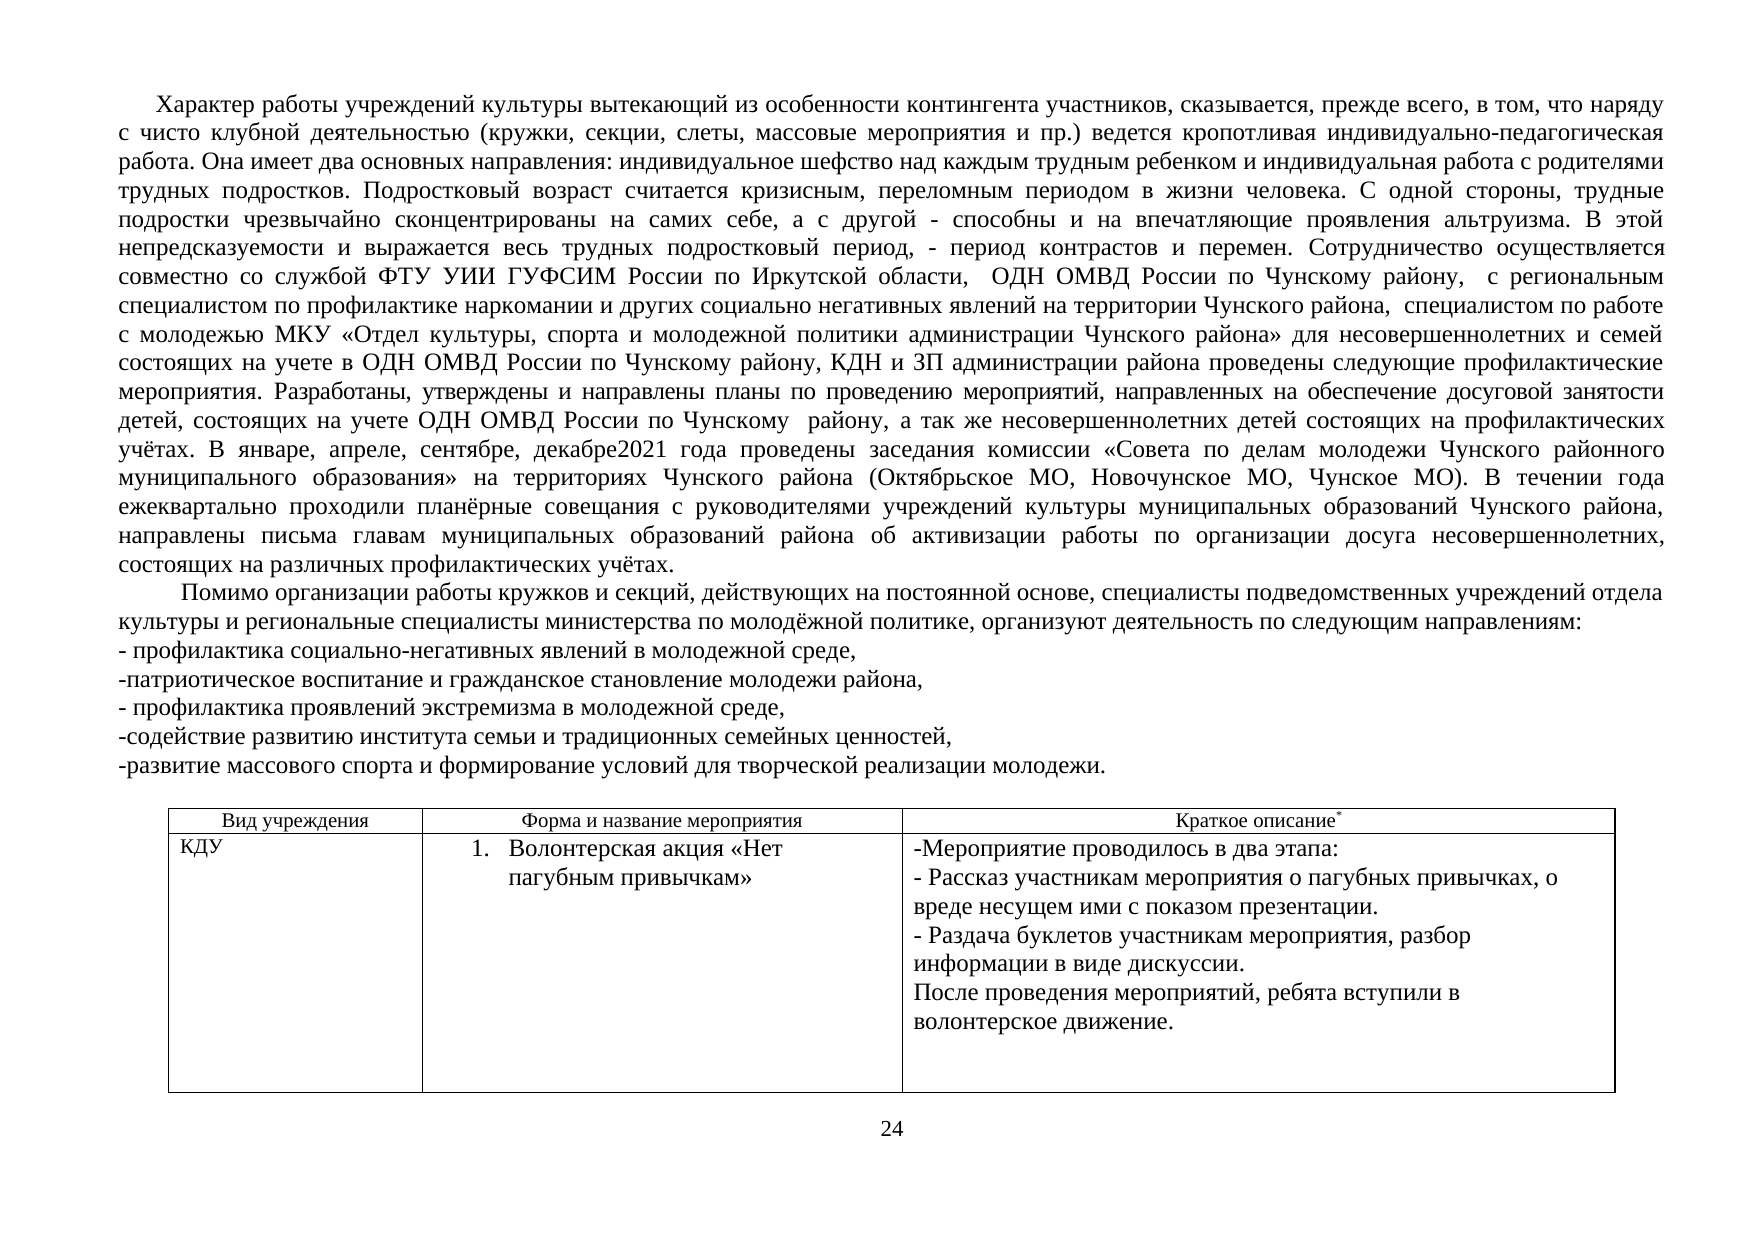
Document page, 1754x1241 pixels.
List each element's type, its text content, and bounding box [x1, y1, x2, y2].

table_header Форма и название мероприятия [423, 809, 902, 832]
text -патриотическое воспитание и гражданское становление молодежи района, [118, 664, 1665, 692]
text -развитие массового спорта и формирование условий для творческой реализации молодежи. [118, 750, 1665, 779]
text - профилактика социально-негативных явлений в молодежной среде, [118, 635, 1665, 664]
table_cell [423, 834, 902, 1092]
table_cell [903, 834, 1614, 1092]
text - профилактика проявлений экстремизма в молодежной среде, [118, 692, 1665, 721]
table_header Вид учреждения [169, 809, 422, 832]
table_cell КДУ [169, 834, 422, 1092]
text Характер работы учреждений культуры вытекающий из особенности контингента участников, сказывается, прежде всего, в том, что наряду с чисто клубной деятельностью (кружки, секции, слеты, массовые мероприятия и пр.) ведется кропотливая индивидуально-педагогическая работа. Она имеет два основных направления: индивидуальное шефство над каждым трудным ребенком и индивидуальная работа с родителями трудных подростков. Подростковый возраст считается кризисным, переломным периодом в жизни человека. С одной стороны, трудные подростки чрезвычайно сконцентрированы на самих себе, а с другой - способны и на впечатляющие проявления альтруизма. В этой непредсказуемости и выражается весь трудных подростковый период, - период контрастов и перемен. Сотрудничество осуществляется совместно со службой ФТУ УИИ ГУФСИМ России по Иркутской области, ОДН ОМВД России по Чунскому району, с региональным специалистом по профилактике наркомании и других социально негативных явлений на территории Чунского района, специалистом по работе с молодежью МКУ «Отдел культуры, спорта и молодежной политики администрации Чунского района» для несовершеннолетних и семей состоящих на учете в ОДН ОМВД России по Чунскому району, КДН и ЗП администрации района проведены следующие профилактические мероприятия. Разработаны, утверждены и направлены планы по проведению мероприятий, направленных на обеспечение досуговой занятости детей, состоящих на учете ОДН ОМВД России по Чунскому району, а так же несовершеннолетних детей состоящих на профилактических учётах. В январе, апреле, сентябре, декабре2021 года проведены заседания комиссии «Совета по делам молодежи Чунского районного муниципального образования» на территориях Чунского района (Октябрьское МО, Новочунское МО, Чунское МО). В течении года ежеквартально проходили планёрные совещания с руководителями учреждений культуры муниципальных образований Чунского района, направлены письма главам муниципальных образований района об активизации работы по организации досуга несовершеннолетних, состоящих на различных профилактических учётах. [118, 89, 1665, 577]
text -содействие развитию института семьи и традиционных семейных ценностей, [118, 721, 1665, 750]
text Помимо организации работы кружков и секций, действующих на постоянной основе, специалисты подведомственных учреждений отдела культуры и региональные специалисты министерства по молодёжной политике, организуют деятельность по следующим направлениям: [118, 577, 1665, 635]
table_header Краткое описание* [903, 809, 1614, 832]
